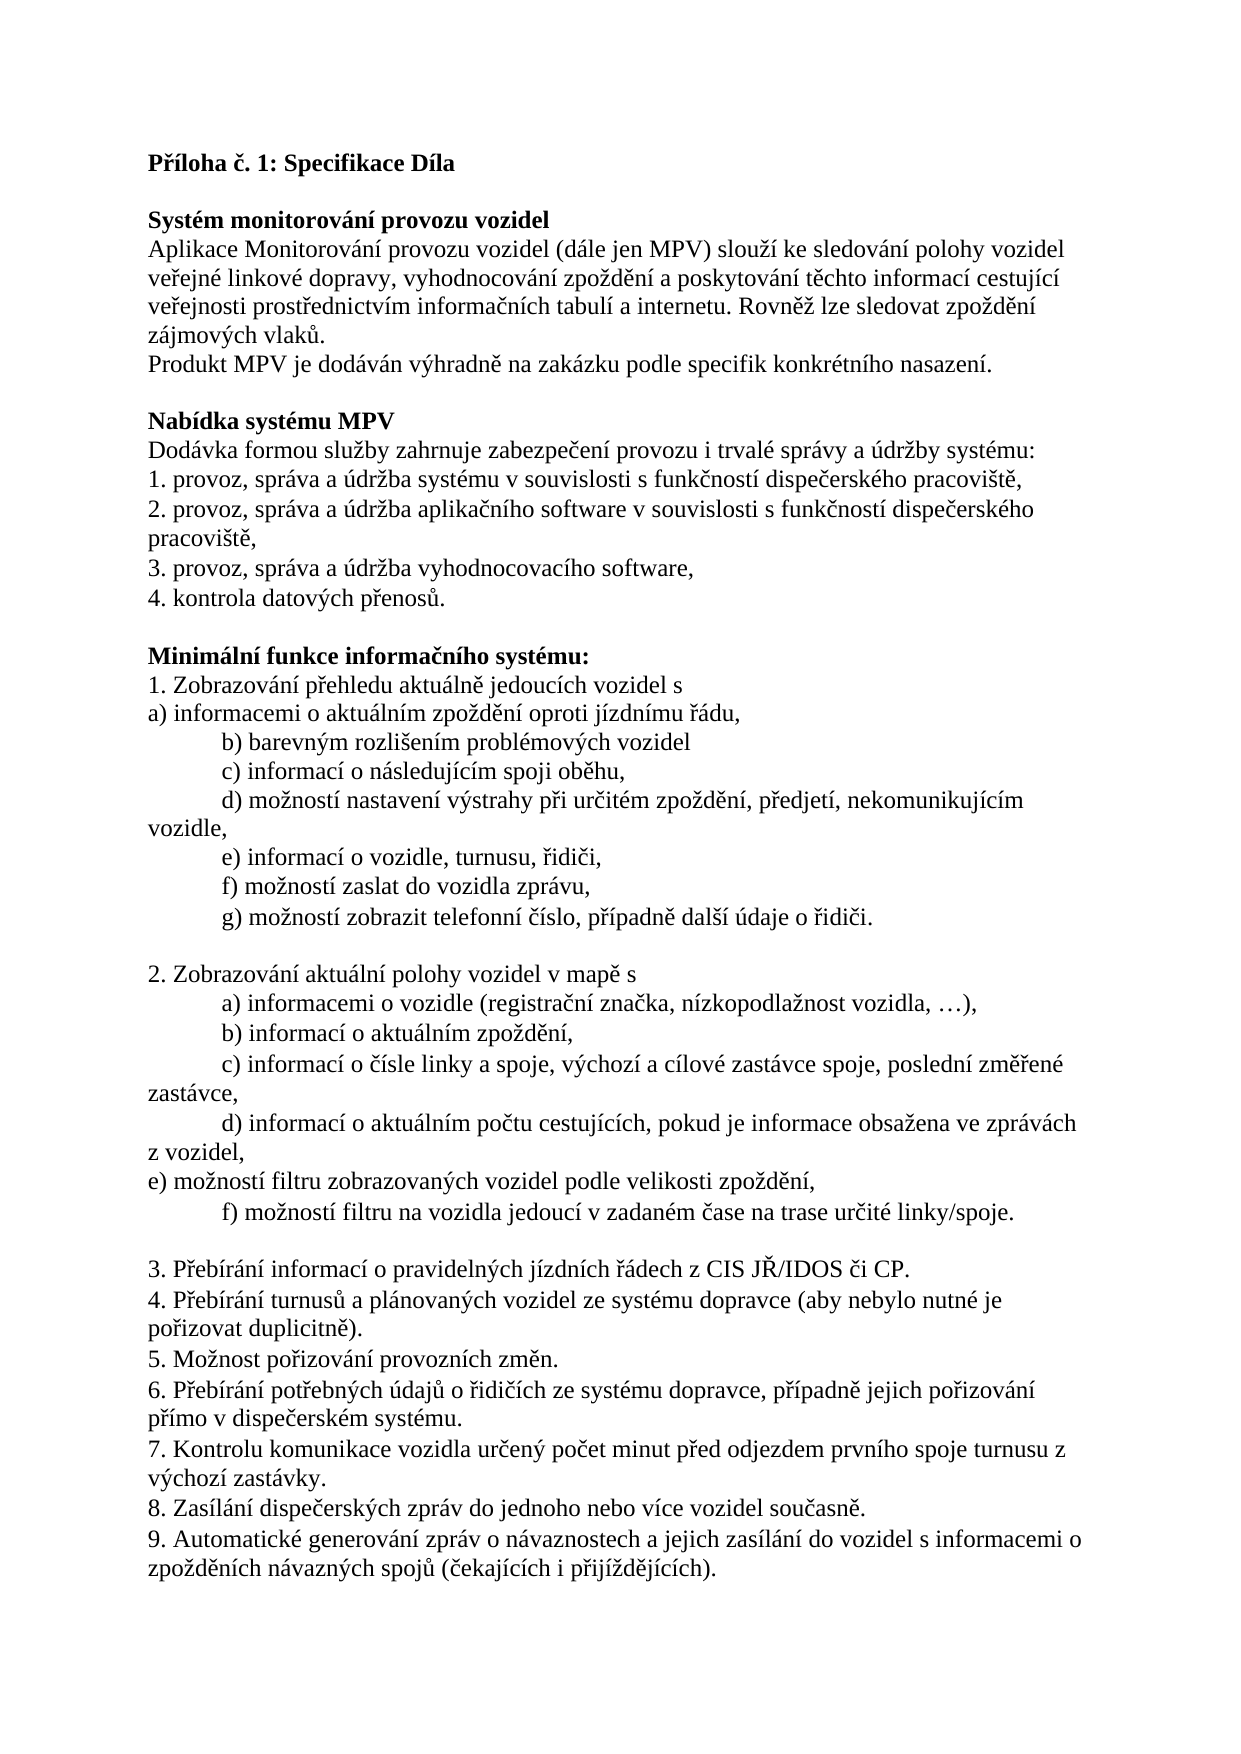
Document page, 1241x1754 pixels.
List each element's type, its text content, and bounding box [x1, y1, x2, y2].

text a) informacemi o aktuálním zpoždění oproti jízdnímu řádu, [148, 698, 1093, 727]
text Systém monitorování provozu vozidel [148, 205, 1093, 234]
text 9. Automatické generování zpráv o návaznostech a jejich zasílání do vozidel s informacemi o zpožděních návazných spojů (čekajících i přijíždějících). [148, 1524, 1093, 1582]
text 3. provoz, správa a údržba vyhodnocovacího software, [148, 553, 1093, 582]
text Nabídka systému MPV [148, 406, 1093, 435]
list d) informací o aktuálním počtu cestujících, pokud je informace obsažena ve zprávách z vozidel, [148, 1108, 1093, 1166]
list g) možností zobrazit telefonní číslo, případně další údaje o řidiči. [148, 902, 1093, 930]
list a) informacemi o vozidle (registrační značka, nízkopodlažnost vozidla, …), [148, 988, 1093, 1017]
list c) informací o následujícím spoji oběhu, [148, 756, 1093, 785]
text 8. Zasílání dispečerských zpráv do jednoho nebo více vozidel současně. [148, 1493, 1093, 1522]
text 5. Možnost pořizování provozních změn. [148, 1344, 1093, 1373]
text Aplikace Monitorování provozu vozidel (dále jen MPV) slouží ke sledování polohy vozidel veřejné linkové dopravy, vyhodnocování zpoždění a poskytování těchto informací cestující veřejnosti prostřednictvím informačních tabulí a internetu. Rovněž lze sledovat zpoždění zájmových vlaků. [148, 234, 1093, 349]
list f) možností zaslat do vozidla zprávu, [148, 871, 1093, 900]
text e) možností filtru zobrazovaných vozidel podle velikosti zpoždění, [148, 1166, 1093, 1195]
list f) možností filtru na vozidla jedoucí v zadaném čase na trase určité linky/spoje. [148, 1197, 1093, 1225]
list b) barevným rozlišením problémových vozidel [148, 727, 1093, 756]
text 3. Přebírání informací o pravidelných jízdních řádech z CIS JŘ/IDOS či CP. [148, 1254, 1093, 1283]
list e) informací o vozidle, turnusu, řidiči, [148, 842, 1093, 871]
text Příloha č. 1: Specifikace Díla [148, 148, 1093, 176]
text 1. Zobrazování přehledu aktuálně jedoucích vozidel s [148, 670, 1093, 698]
text Produkt MPV je dodáván výhradně na zakázku podle specifik konkrétního nasazení. [148, 349, 1093, 378]
list d) možností nastavení výstrahy při určitém zpoždění, předjetí, nekomunikujícím vozidle, [148, 785, 1093, 842]
text 6. Přebírání potřebných údajů o řidičích ze systému dopravce, případně jejich pořizování přímo v dispečerském systému. [148, 1375, 1093, 1432]
text 4. kontrola datových přenosů. [148, 583, 1093, 612]
text Dodávka formou služby zahrnuje zabezpečení provozu i trvalé správy a údržby systému: [148, 435, 1093, 464]
list c) informací o čísle linky a spoje, výchozí a cílové zastávce spoje, poslední změřené zastávce, [148, 1049, 1093, 1107]
text 2. Zobrazování aktuální polohy vozidel v mapě s [148, 959, 1093, 988]
text 7. Kontrolu komunikace vozidla určený počet minut před odjezdem prvního spoje turnusu z výchozí zastávky. [148, 1434, 1093, 1492]
text 2. provoz, správa a údržba aplikačního software v souvislosti s funkčností dispečerského pracoviště, [148, 494, 1093, 552]
list b) informací o aktuálním zpoždění, [148, 1018, 1093, 1047]
text Minimální funkce informačního systému: [148, 641, 1093, 670]
text 4. Přebírání turnusů a plánovaných vozidel ze systému dopravce (aby nebylo nutné je pořizovat duplicitně). [148, 1285, 1093, 1342]
text 1. provoz, správa a údržba systému v souvislosti s funkčností dispečerského pracoviště, [148, 464, 1093, 493]
